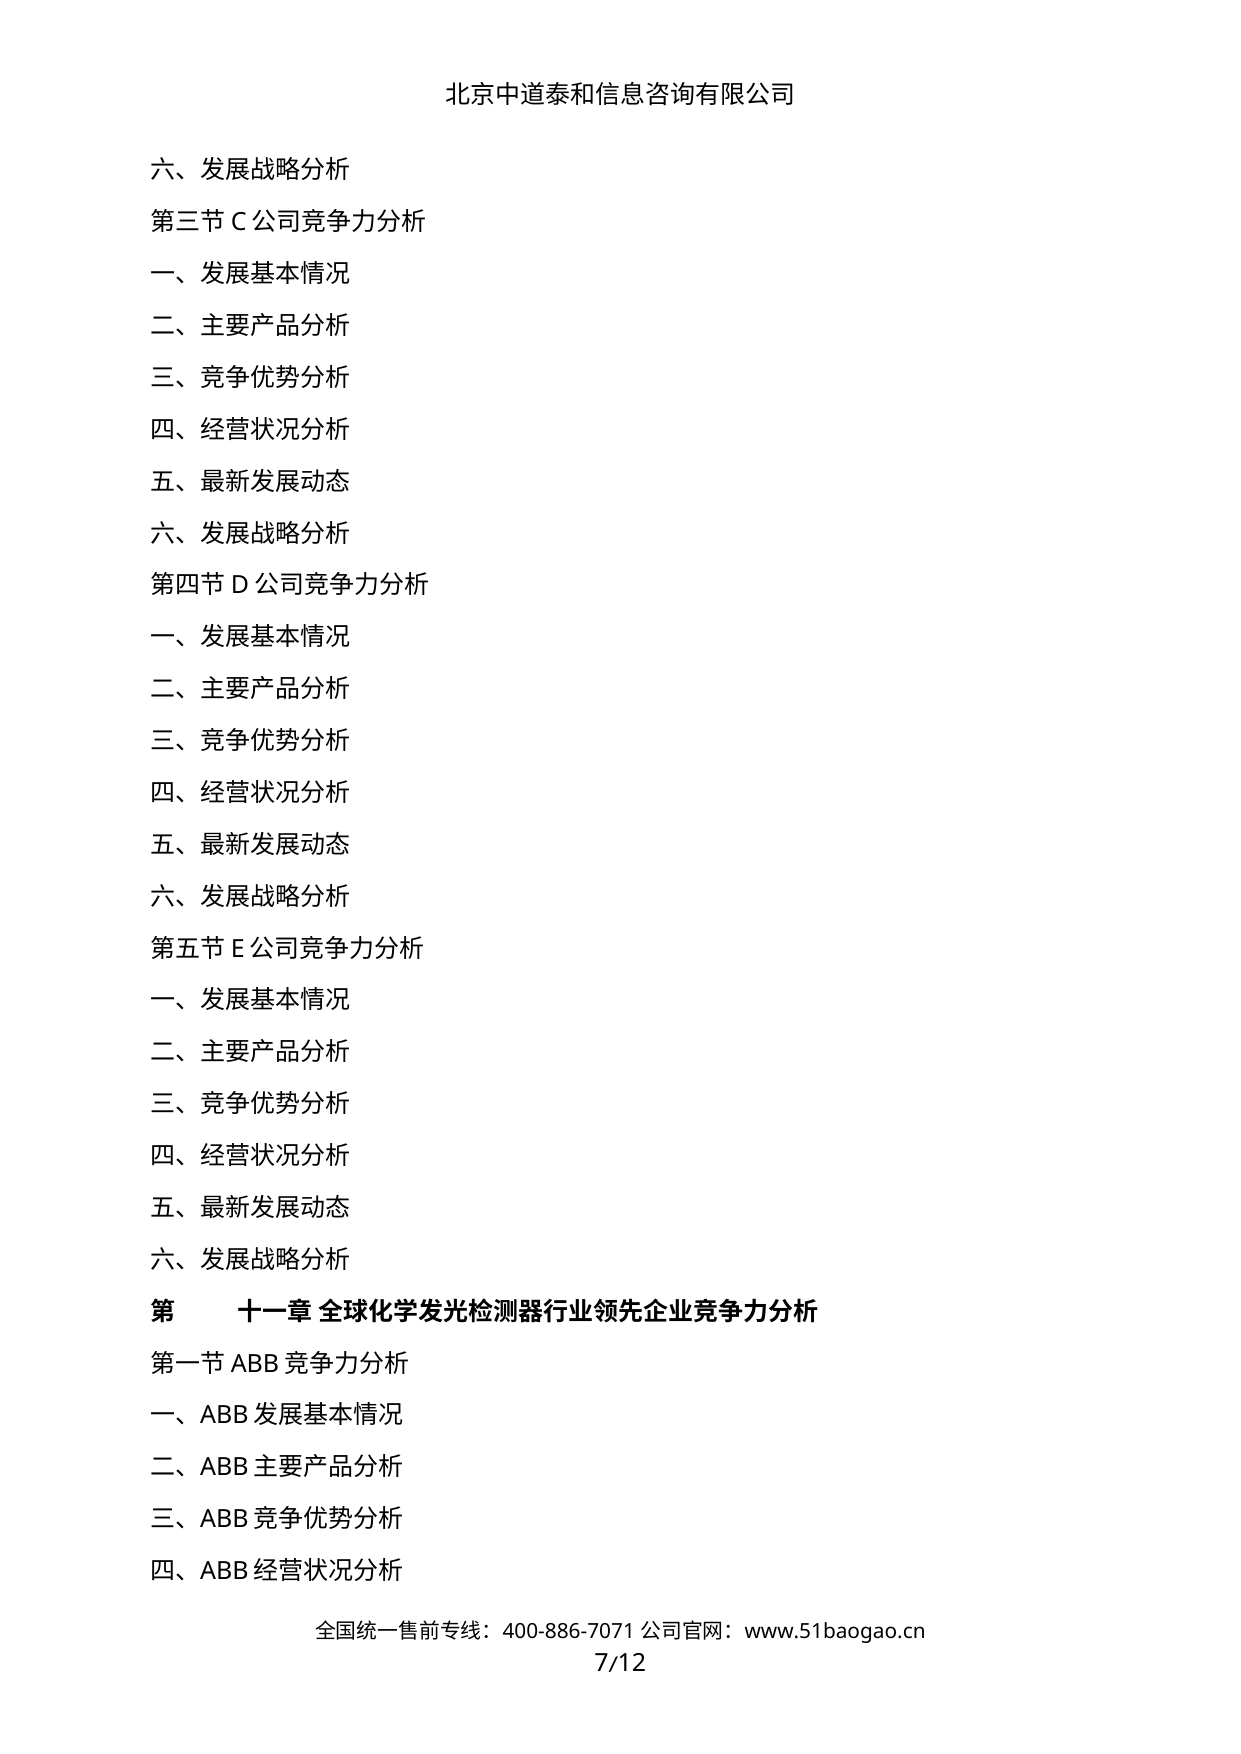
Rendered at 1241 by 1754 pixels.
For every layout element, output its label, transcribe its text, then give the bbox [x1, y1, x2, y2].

text 第 十一章 全球化学发光检测器行业领先企业竞争力分析 [150, 1291, 1090, 1327]
text 四、经营状况分析 [150, 1136, 1090, 1172]
text 二、ABB主要产品分析 [150, 1447, 1090, 1483]
text 第一节 ABB竞争力分析 [150, 1343, 1090, 1379]
text 五、最新发展动态 [150, 1187, 1090, 1224]
text 三、竞争优势分析 [150, 1084, 1090, 1120]
text 六、发展战略分析 [150, 1239, 1090, 1276]
text 第四节 D公司竞争力分析 [150, 565, 1090, 601]
text 二、主要产品分析 [150, 1032, 1090, 1068]
text 二、主要产品分析 [150, 669, 1090, 705]
text 四、经营状况分析 [150, 772, 1090, 809]
text 二、主要产品分析 [150, 306, 1090, 342]
text 三、ABB竞争优势分析 [150, 1499, 1090, 1535]
text 六、发展战略分析 [150, 513, 1090, 549]
text 三、竞争优势分析 [150, 721, 1090, 757]
text 一、发展基本情况 [150, 980, 1090, 1016]
text 第五节 E公司竞争力分析 [150, 928, 1090, 964]
text 六、发展战略分析 [150, 150, 1090, 186]
text 四、ABB经营状况分析 [150, 1551, 1090, 1587]
text 五、最新发展动态 [150, 824, 1090, 861]
text 一、发展基本情况 [150, 254, 1090, 290]
text 一、发展基本情况 [150, 617, 1090, 653]
text 三、竞争优势分析 [150, 357, 1090, 394]
text 六、发展战略分析 [150, 876, 1090, 912]
text 四、经营状况分析 [150, 409, 1090, 446]
text 五、最新发展动态 [150, 461, 1090, 497]
text 一、ABB发展基本情况 [150, 1395, 1090, 1431]
text 第三节 C公司竞争力分析 [150, 202, 1090, 238]
